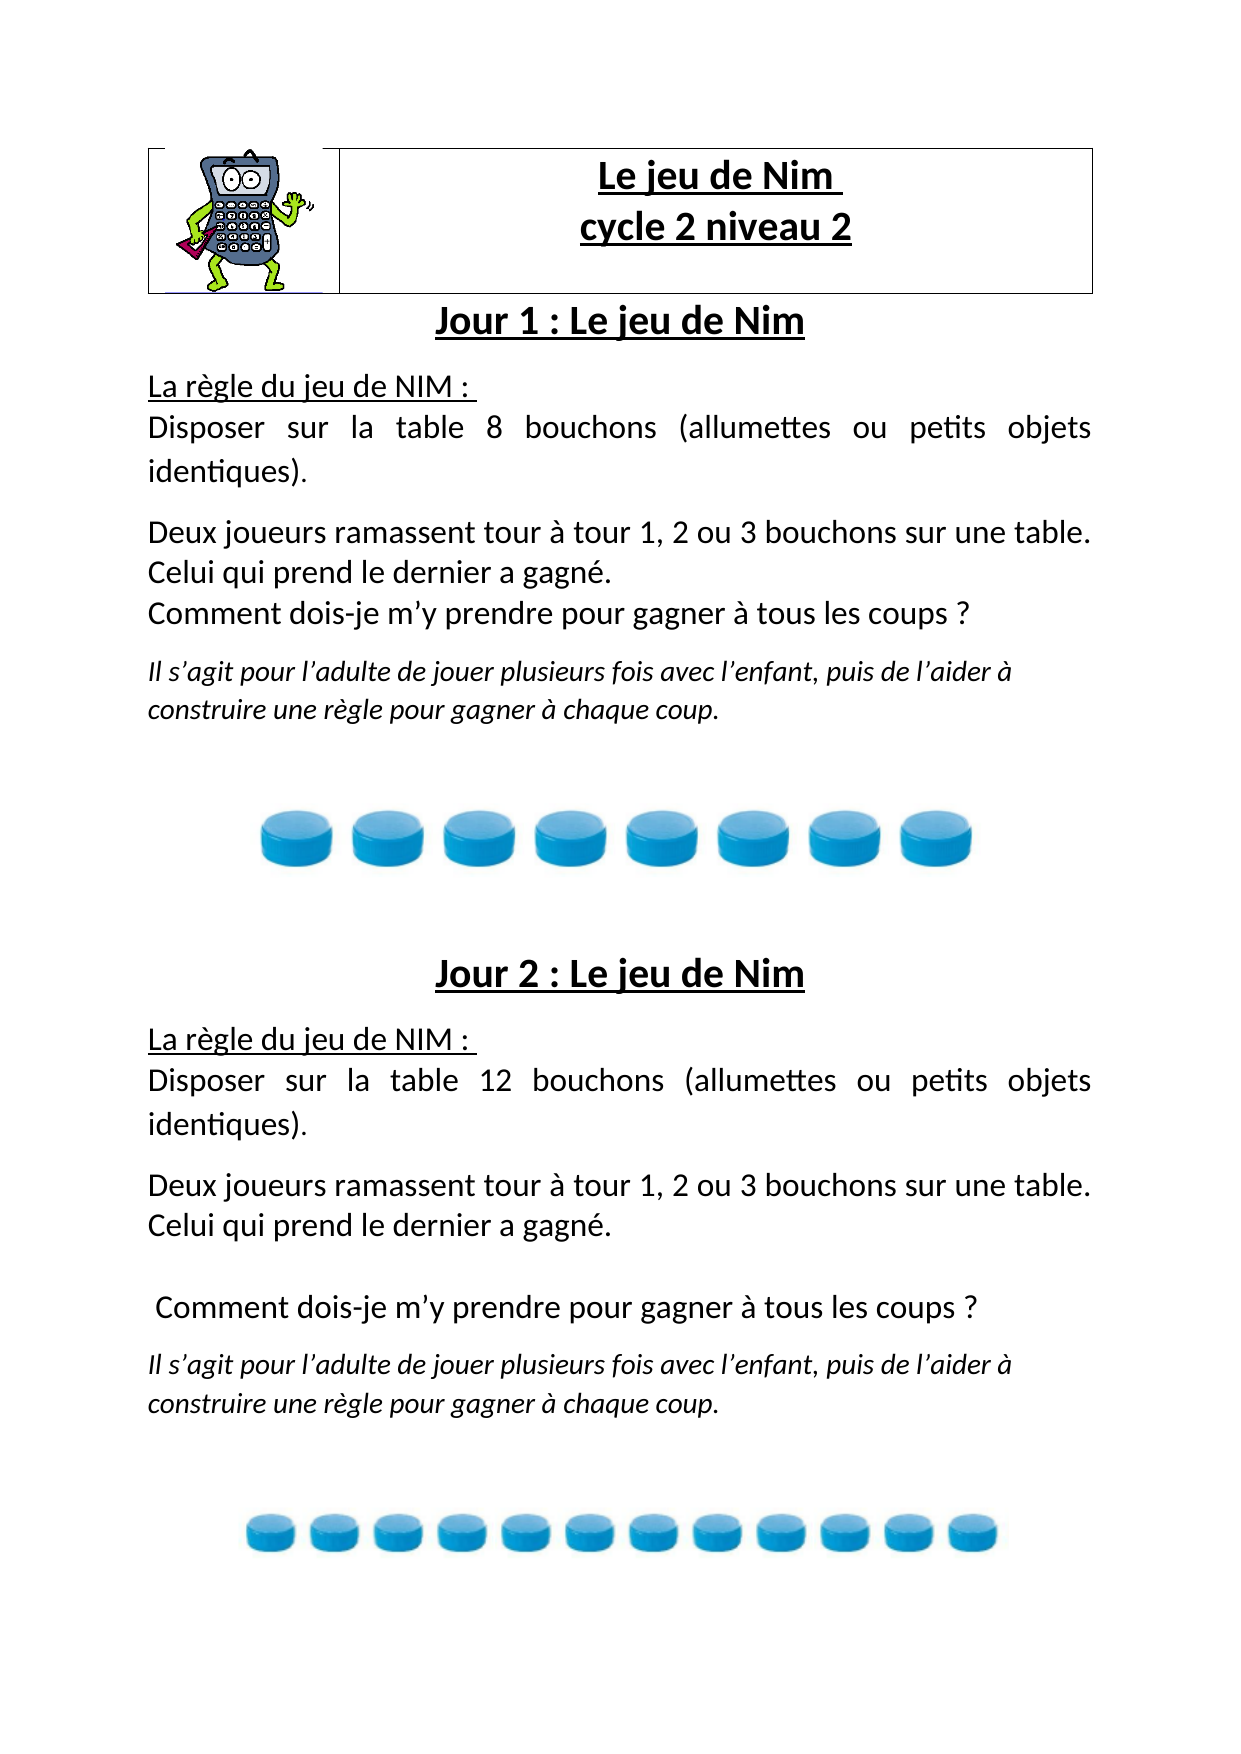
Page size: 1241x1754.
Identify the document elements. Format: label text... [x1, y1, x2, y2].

text Il s’agit pour l’adulte de jouer plusieurs fois avec l’enfant, puis de l’aider à construire une règle pour gagner à chaque coup. [148, 1346, 1093, 1421]
text Deux joueurs ramassent tour à tour 1, 2 ou 3 bouchons sur une table. Celui qui prend le dernier a gagné. [148, 511, 1093, 592]
text Disposer sur la table 12 bouchons (allumettes ou petits objets identiques). [148, 1059, 1093, 1144]
text Comment dois-je m’y prendre pour gagner à tous les coups ? [148, 592, 1093, 633]
table_header Le jeu de Nim cycle 2 niveau 2 [340, 149, 1092, 293]
text Disposer sur la table 8 bouchons (allumettes ou petits objets identiques). [148, 406, 1093, 491]
text La règle du jeu de NIM : [148, 1018, 1093, 1059]
text Deux joueurs ramassent tour à tour 1, 2 ou 3 bouchons sur une table. Celui qui prend le dernier a gagné. [148, 1164, 1093, 1245]
text Jour 1 : Le jeu de Nim [148, 294, 1093, 345]
picture [249, 801, 991, 881]
table_header [149, 149, 165, 293]
table_header [323, 149, 339, 293]
text Comment dois-je m’y prendre pour gagner à tous les coups ? [148, 1286, 1093, 1327]
text Jour 2 : Le jeu de Nim [148, 947, 1093, 998]
picture [231, 1500, 1010, 1560]
text La règle du jeu de NIM : [148, 365, 1093, 406]
picture [165, 148, 323, 293]
text Il s’agit pour l’adulte de jouer plusieurs fois avec l’enfant, puis de l’aider à construire une règle pour gagner à chaque coup. [148, 653, 1093, 727]
